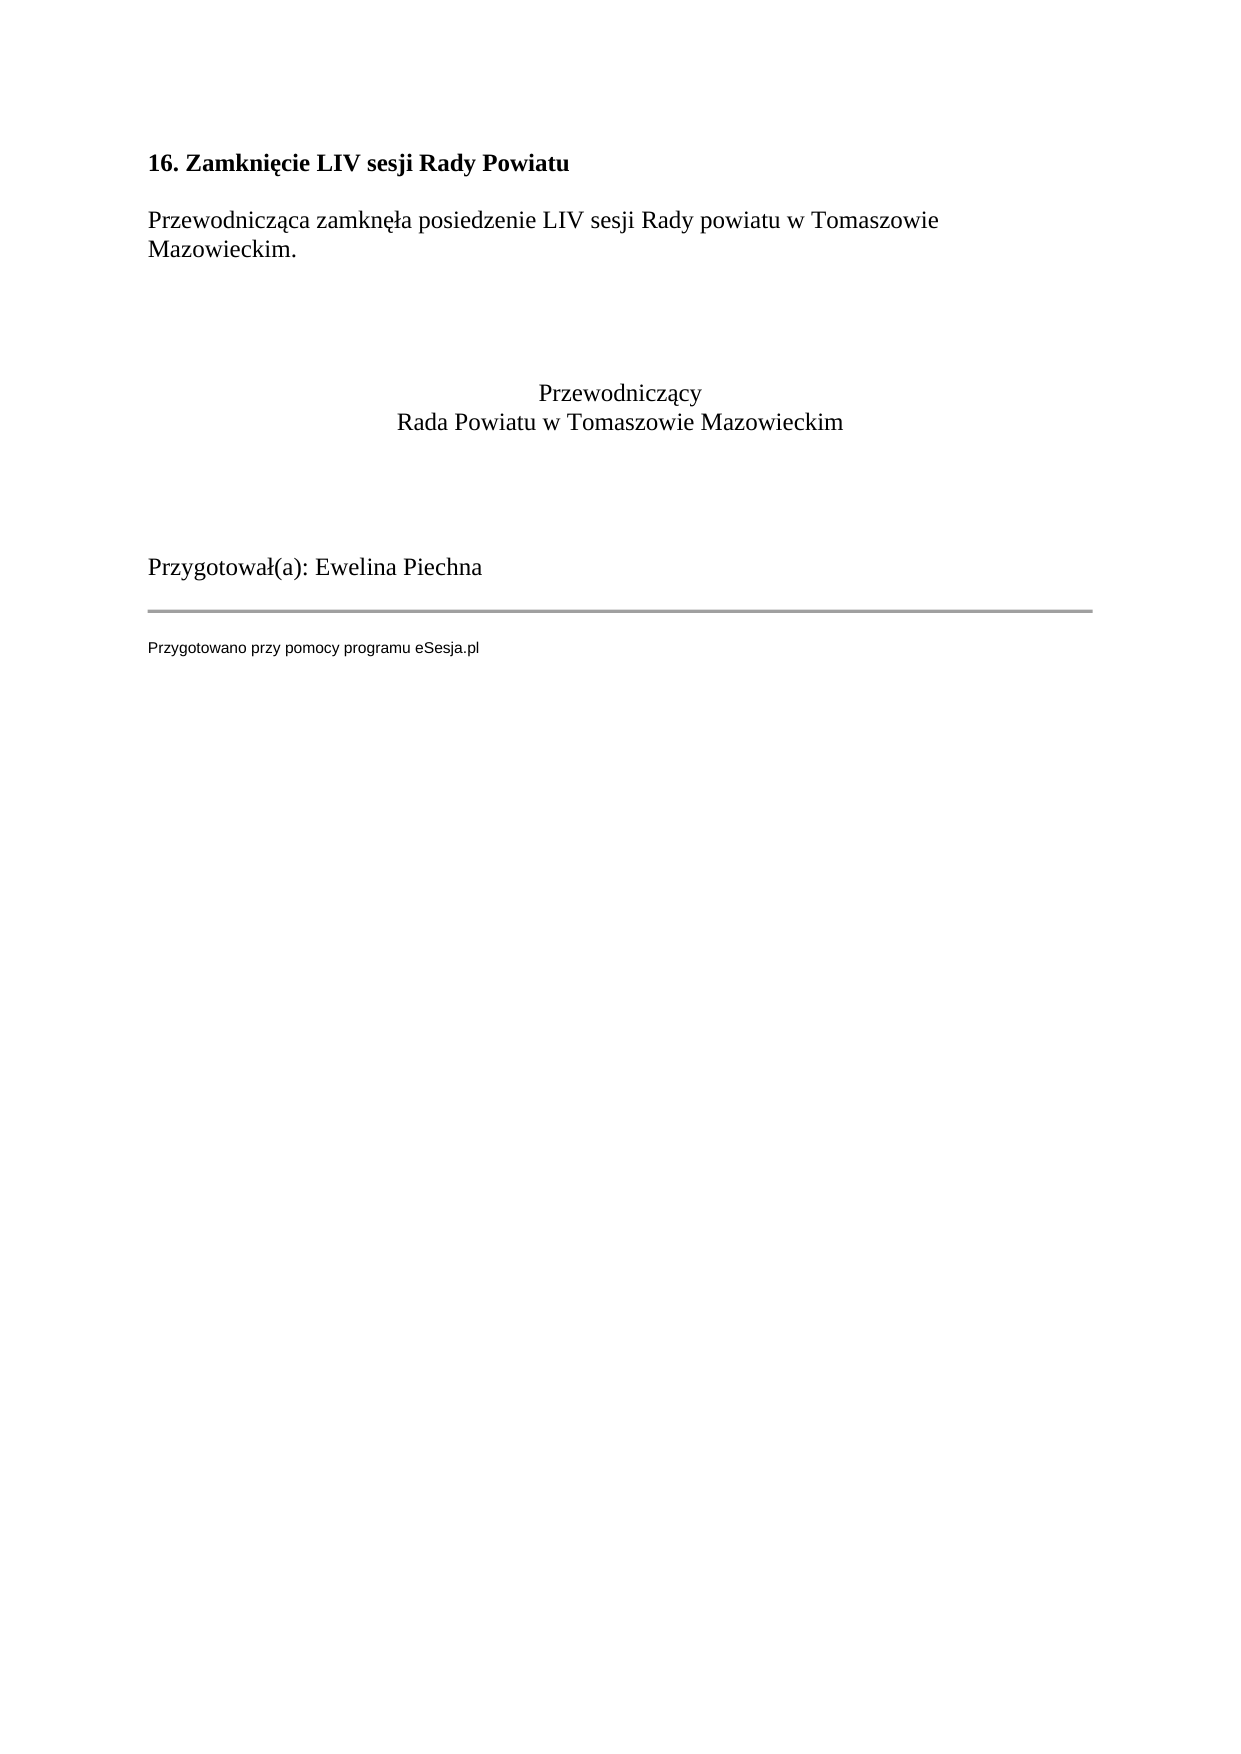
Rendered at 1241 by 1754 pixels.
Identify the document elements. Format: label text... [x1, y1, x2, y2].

text Przygotowano przy pomocy programu eSesja.pl [148, 638, 1093, 656]
text Przygotował(a): Ewelina Piechna [148, 523, 1093, 581]
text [148, 148, 1093, 291]
text Przewodniczący Rada Powiatu w Tomaszowie Mazowieckim [148, 378, 1093, 436]
